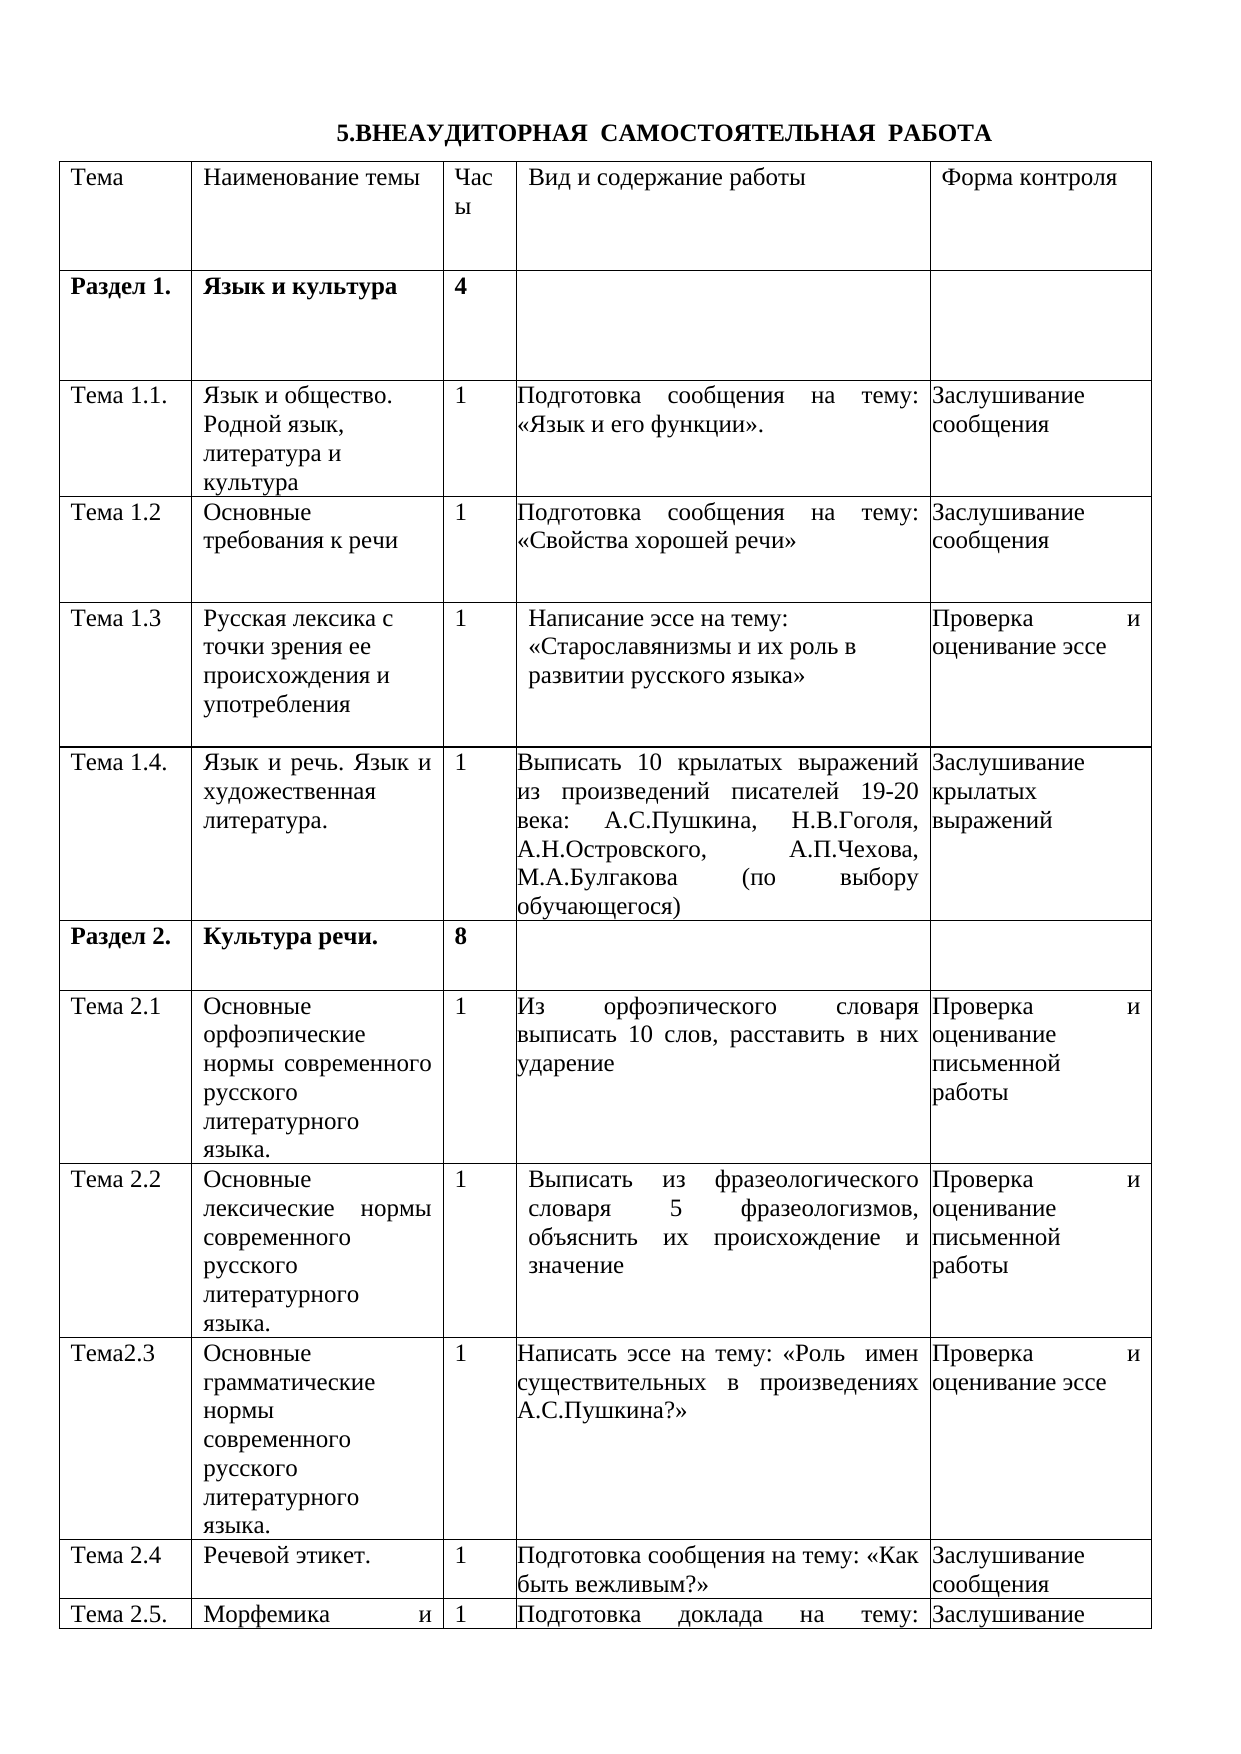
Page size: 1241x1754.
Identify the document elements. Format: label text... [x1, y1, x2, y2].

table_cell 1 [444, 1540, 516, 1598]
table_cell [931, 921, 1151, 990]
table_cell Подготовка сообщения на тему: «Язык и его функции». [517, 381, 930, 496]
table_cell Основные грамматические нормы современного русского литературного языка. [192, 1338, 443, 1539]
table_header Наименование темы [192, 162, 443, 270]
table_cell Основные орфоэпические нормы современного русского литературного языка. [192, 991, 443, 1163]
table_cell Заслушивание сообщения [931, 381, 1151, 496]
table_cell Выписать из фразеологического словаря 5 фразеологизмов, объяснить их происхождение и значение [517, 1164, 930, 1337]
table_cell Русская лексика с точки зрения ее происхождения и употребления [192, 603, 443, 746]
table_cell Тема 1.3 [60, 603, 191, 746]
table_cell Проверка и оценивание эссе [931, 603, 1151, 746]
table_cell Раздел 2. [60, 921, 191, 990]
table_cell 1 [444, 748, 516, 920]
table_header Форма контроля [931, 162, 1151, 270]
table_cell Тема 1.1. [60, 381, 191, 496]
table_cell 8 [444, 921, 516, 990]
table_cell [517, 921, 930, 990]
table_cell Язык и культура [192, 271, 443, 379]
table_cell 4 [444, 271, 516, 379]
table_cell 1 [444, 1338, 516, 1539]
table_cell Культура речи. [192, 921, 443, 990]
table_cell Тема2.3 [60, 1338, 191, 1539]
table_cell Заслушивание сообщения [931, 497, 1151, 602]
table_cell Написать эссе на тему: «Роль имен существительных в произведениях А.С.Пушкина?» [517, 1338, 930, 1539]
table_cell 1 [444, 603, 516, 746]
table_cell Язык и общество. Родной язык, литература и культура [192, 381, 443, 496]
table_cell 1 [444, 381, 516, 496]
table_cell Выписать 10 крылатых выражений из произведений писателей 19-20 века: А.С.Пушкина, Н.В.Гоголя, А.Н.Островского, А.П.Чехова, М.А.Булгакова (по выбору обучающегося) [517, 748, 930, 920]
table_cell Тема 1.4. [60, 748, 191, 920]
table_cell Из орфоэпического словаря выписать 10 слов, расставить в них ударение [517, 991, 930, 1163]
table_cell Проверка и оценивание эссе [931, 1338, 1151, 1539]
table_cell Заслушивание сообщения [931, 1540, 1151, 1598]
table_cell Тема 2.5. [60, 1599, 191, 1627]
table_cell Основные лексические нормы современного русского литературного языка. [192, 1164, 443, 1337]
table_header Часы [444, 162, 516, 270]
table_cell [517, 271, 930, 379]
table_header Вид и содержание работы [517, 162, 930, 270]
table_cell Тема 2.4 [60, 1540, 191, 1598]
table_cell 1 [444, 1599, 516, 1627]
table_cell 1 [444, 991, 516, 1163]
text 5.ВНЕАУДИТОРНАЯ САМОсТОЯТЕЛЬНАЯ РАБОТА [177, 118, 1152, 147]
table_cell Тема 2.1 [60, 991, 191, 1163]
table_header Тема [60, 162, 191, 270]
table_cell Речевой этикет. [192, 1540, 443, 1598]
table_cell Раздел 1. [60, 271, 191, 379]
table_cell Тема 2.2 [60, 1164, 191, 1337]
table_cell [192, 1599, 443, 1627]
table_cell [517, 1599, 930, 1627]
table_cell Заслушивание крылатых выражений [931, 748, 1151, 920]
table_cell Тема 1.2 [60, 497, 191, 602]
table_cell 1 [444, 497, 516, 602]
table_cell 1 [444, 1164, 516, 1337]
table_cell Написание эссе на тему: «Старославянизмы и их роль в развитии русского языка» [517, 603, 930, 746]
table_cell Основные требования к речи [192, 497, 443, 602]
table_cell Язык и речь. Язык и художественная литература. [192, 748, 443, 920]
table_cell Проверка и оценивание письменной работы [931, 991, 1151, 1163]
table_cell [931, 271, 1151, 379]
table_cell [931, 1599, 1151, 1627]
table_cell Проверка и оценивание письменной работы [931, 1164, 1151, 1337]
table_cell Подготовка сообщения на тему: «Как быть вежливым?» [517, 1540, 930, 1598]
table_cell Подготовка сообщения на тему: «Свойства хорошей речи» [517, 497, 930, 602]
